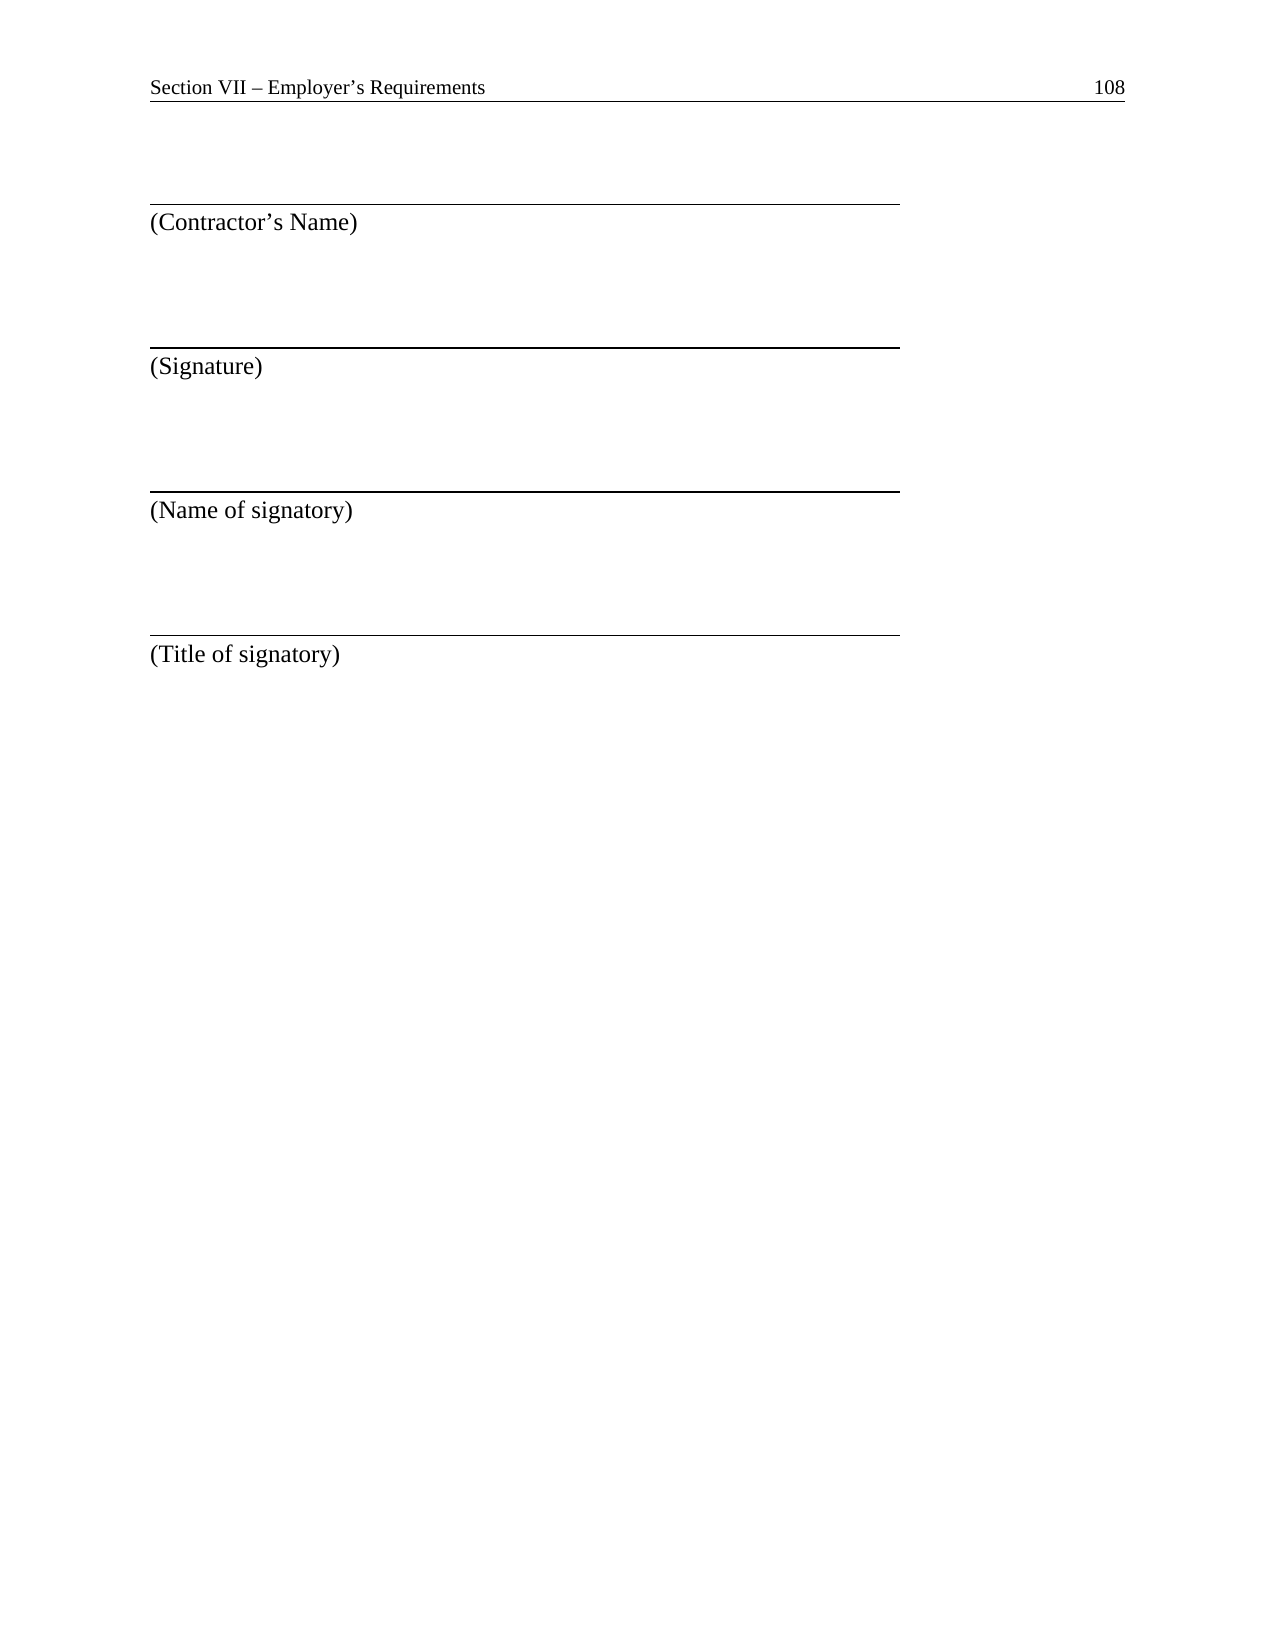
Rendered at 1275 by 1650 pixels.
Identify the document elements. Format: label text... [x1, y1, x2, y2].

text (Name of signatory) [150, 495, 1125, 524]
text (Contractor’s Name) [150, 207, 1125, 236]
text (Signature) [150, 351, 1125, 380]
text (Title of signatory) [150, 639, 1125, 667]
